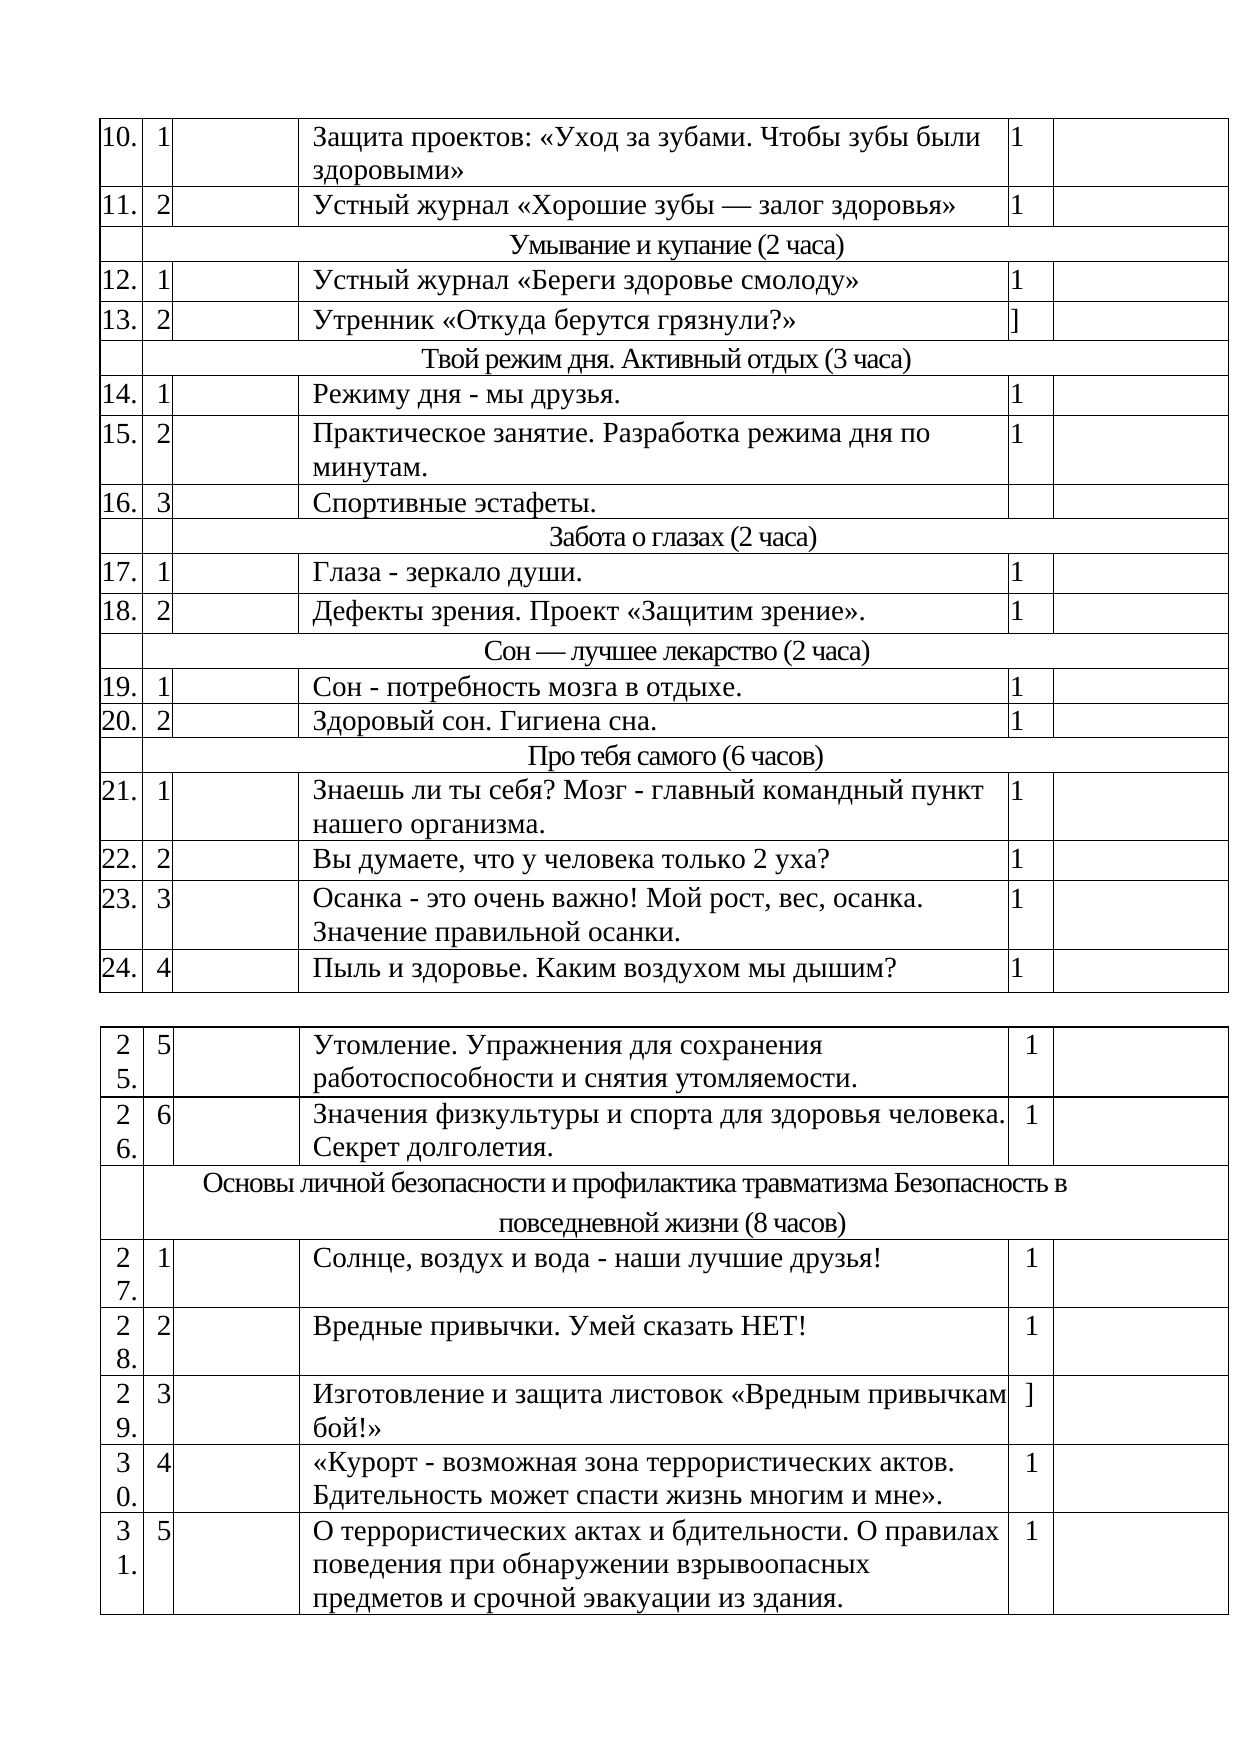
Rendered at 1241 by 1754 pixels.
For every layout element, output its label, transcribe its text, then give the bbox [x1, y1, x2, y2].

table_cell 30. [101, 1445, 143, 1512]
table_cell «Курорт - возможная зона террористических актов. Бдительность может спасти жизнь многим и мне». [300, 1445, 1008, 1512]
table_cell 1 [1009, 554, 1053, 592]
table_cell [1054, 262, 1228, 301]
table_cell [1054, 594, 1228, 632]
table_cell 1 [1009, 1098, 1053, 1164]
table_cell [101, 1166, 143, 1239]
table_cell Здоровый сон. Гигиена сна. [299, 704, 1008, 737]
table_cell 5 [144, 1513, 173, 1614]
table_cell 1 [1009, 416, 1053, 484]
table_cell [101, 738, 142, 772]
table_cell О террористических актах и бдительности. О правилах поведения при обнаружении взрывоопасных предметов и срочной эвакуации из здания. [300, 1513, 1008, 1614]
table_cell 2 [143, 841, 172, 880]
table_cell [173, 302, 298, 340]
table_cell 24. [101, 950, 142, 992]
table_cell 20. [101, 704, 142, 737]
table_cell [173, 119, 298, 186]
table_cell 12. [101, 262, 142, 301]
table_cell 1 [1009, 773, 1053, 840]
table_cell [173, 773, 298, 840]
table_cell [174, 1445, 299, 1512]
table_cell [173, 485, 298, 518]
table_cell [1054, 1376, 1228, 1444]
table_cell [1054, 416, 1228, 484]
table_cell Осанка - это очень важно! Мой рост, вес, осанка. Значение правильной осанки. [299, 881, 1008, 949]
table_cell 4 [143, 950, 172, 992]
table_header 1 [1009, 1028, 1053, 1096]
table_cell 10. [101, 119, 142, 186]
table_cell Пыль и здоровье. Каким воздухом мы дышим? [299, 950, 1008, 992]
table_cell 1 [1009, 1240, 1053, 1307]
table_cell Утренник «Откуда берутся грязнули?» [299, 302, 1008, 340]
table_cell [1054, 704, 1228, 737]
table_cell [173, 554, 298, 592]
table_cell [1054, 669, 1228, 702]
table_cell 19. [101, 669, 142, 702]
table_cell Режиму дня - мы друзья. [299, 376, 1008, 415]
table_cell [1054, 1098, 1228, 1164]
table_header [174, 1028, 299, 1096]
table_cell 3 [144, 1376, 173, 1444]
table_cell 31. [101, 1513, 143, 1614]
table_cell 1 [1009, 704, 1053, 737]
table_cell [1054, 950, 1228, 992]
table_cell [101, 227, 142, 261]
table_cell [173, 262, 298, 301]
table_cell Значения физкультуры и спорта для здоровья человека. Секрет долголетия. [300, 1098, 1008, 1164]
table_cell Устный журнал «Береги здоровье смолоду» [299, 262, 1008, 301]
table_cell [1054, 1308, 1228, 1375]
table_cell 1 [1009, 262, 1053, 301]
table_cell Сон — лучшее лекарство (2 часа) [143, 634, 1228, 668]
table_cell 22. [101, 841, 142, 880]
table_cell 6 [144, 1098, 173, 1164]
table_cell [173, 881, 298, 949]
table_cell [174, 1308, 299, 1375]
table_cell 2 [143, 594, 172, 632]
table_cell Сон - потребность мозга в отдыхе. [299, 669, 1008, 702]
table_cell [101, 634, 142, 668]
table_cell 21. [101, 773, 142, 840]
table_cell 1 [143, 376, 172, 415]
table_cell Твой режим дня. Активный отдых (3 часа) [143, 341, 1228, 375]
table_cell Про тебя самого (6 часов) [143, 738, 1228, 772]
table_cell 1 [1009, 669, 1053, 702]
table_cell Забота о глазах (2 часа) [173, 519, 1228, 553]
table_cell Устный журнал «Хорошие зубы — залог здоровья» [299, 187, 1008, 226]
table_cell 1 [1009, 881, 1053, 949]
table_cell ] [1009, 302, 1053, 340]
table_cell 1 [1009, 1308, 1053, 1375]
table_cell 1 [143, 554, 172, 592]
table_header Утомление. Упражнения для сохранения работоспособности и снятия утомляемости. [300, 1028, 1008, 1096]
table_cell [1054, 119, 1228, 186]
table_cell 3 [143, 881, 172, 949]
table_cell [173, 594, 298, 632]
table_cell [173, 669, 298, 702]
table_cell [173, 416, 298, 484]
table_cell ] [1009, 1376, 1053, 1444]
table_cell 17. [101, 554, 142, 592]
table_cell 1 [1009, 376, 1053, 415]
table_cell 1 [1009, 187, 1053, 226]
table_cell Изготовление и защита листовок «Вредным привычкам бой!» [300, 1376, 1008, 1444]
table_cell 11. [101, 187, 142, 226]
table_cell Защита проектов: «Уход за зубами. Чтобы зубы были здоровыми» [299, 119, 1008, 186]
table_cell 1 [1009, 594, 1053, 632]
table_cell Глаза - зеркало души. [299, 554, 1008, 592]
table_cell [1054, 187, 1228, 226]
table_cell [101, 341, 142, 375]
table_cell 1 [143, 119, 172, 186]
table_cell [173, 950, 298, 992]
table_cell 23. [101, 881, 142, 949]
table_cell 1 [143, 773, 172, 840]
table_cell [173, 841, 298, 880]
table_cell 1 [1009, 1513, 1053, 1614]
table_cell 4 [144, 1445, 173, 1512]
table_cell [101, 519, 142, 553]
table_cell [1054, 302, 1228, 340]
table_cell [173, 187, 298, 226]
table_cell 1 [1009, 119, 1053, 186]
table_cell 14. [101, 376, 142, 415]
table_cell 18. [101, 594, 142, 632]
table_cell 1 [144, 1240, 173, 1307]
table_cell [1054, 1445, 1228, 1512]
table_cell Умывание и купание (2 часа) [143, 227, 1228, 261]
table_cell [174, 1240, 299, 1307]
table_cell 1 [143, 669, 172, 702]
table_cell 1 [143, 262, 172, 301]
table_cell [143, 519, 172, 553]
table_cell 1 [1009, 841, 1053, 880]
table_cell [174, 1513, 299, 1614]
table_cell 2 [143, 704, 172, 737]
table_cell [174, 1098, 299, 1164]
table_header [1054, 1028, 1228, 1096]
table_header 25. [101, 1028, 143, 1096]
table_cell Практическое занятие. Разработка режима дня по минутам. [299, 416, 1008, 484]
table_cell 2 [143, 416, 172, 484]
table_cell 15. [101, 416, 142, 484]
table_cell 27. [101, 1240, 143, 1307]
table_cell [173, 376, 298, 415]
table_cell [174, 1376, 299, 1444]
table_cell [1054, 773, 1228, 840]
table_cell Спортивные эстафеты. [299, 485, 1008, 518]
table_cell 2 [143, 302, 172, 340]
table_cell Дефекты зрения. Проект «Защитим зрение». [299, 594, 1008, 632]
table_cell [1054, 1240, 1228, 1307]
table_cell Вы думаете, что у человека только 2 уха? [299, 841, 1008, 880]
table_cell Вредные привычки. Умей сказать НЕТ! [300, 1308, 1008, 1375]
table_cell 26. [101, 1098, 143, 1164]
table_cell [1054, 881, 1228, 949]
table_header 5 [144, 1028, 173, 1096]
table_cell [1054, 841, 1228, 880]
table_cell 13. [101, 302, 142, 340]
table_cell 2 [143, 187, 172, 226]
table_cell 3 [143, 485, 172, 518]
table_cell 16. [101, 485, 142, 518]
table_cell 1 [1009, 1445, 1053, 1512]
table_cell 2 [144, 1308, 173, 1375]
table_cell Знаешь ли ты себя? Мозг - главный командный пункт нашего организма. [299, 773, 1008, 840]
table_cell 1 [1009, 950, 1053, 992]
table_cell 29. [101, 1376, 143, 1444]
table_cell [1054, 485, 1228, 518]
table_cell [1054, 554, 1228, 592]
table_cell 28. [101, 1308, 143, 1375]
table_cell [1054, 376, 1228, 415]
table_cell Солнце, воздух и вода - наши лучшие друзья! [300, 1240, 1008, 1307]
table_cell Основы личной безопасности и профилактика травматизма Безопасность в повседневной жизни (8 часов) [144, 1166, 1228, 1239]
table_cell [1054, 1513, 1228, 1614]
table_cell [1009, 485, 1053, 518]
table_cell [173, 704, 298, 737]
